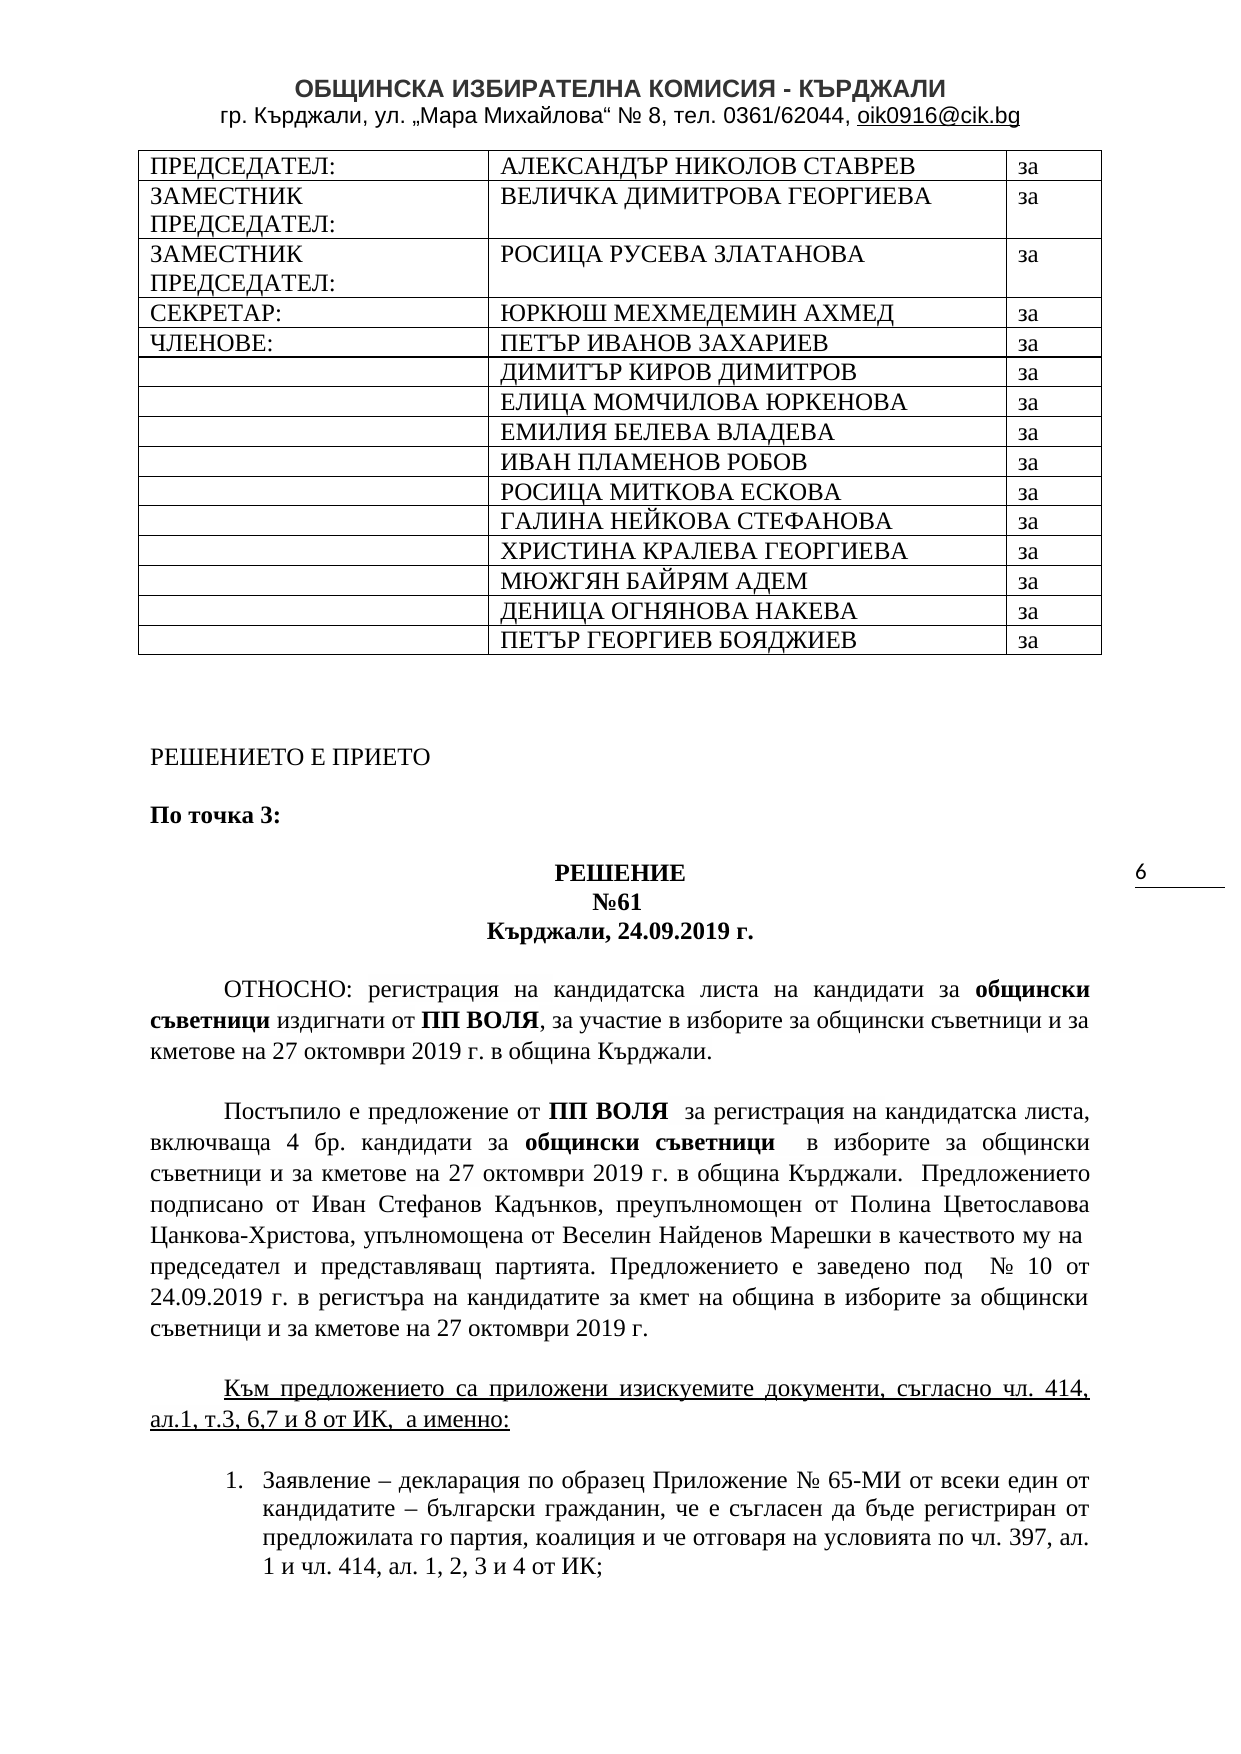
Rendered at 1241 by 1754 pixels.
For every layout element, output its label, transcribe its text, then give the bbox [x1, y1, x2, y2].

table_cell ИВАН ПЛАМЕНОВ РОБОВ [489, 447, 1006, 476]
table_cell за [1007, 387, 1101, 416]
table_cell [139, 566, 488, 595]
table_cell ВЕЛИЧКА ДИМИТРОВА ГЕОРГИЕВА [489, 181, 1006, 238]
table_cell за [1007, 596, 1101, 624]
table_cell за [1007, 417, 1101, 446]
text Постъпило е предложение от ПП ВОЛЯ за регистрация на кандидатска листа, включваща 4 бр. кандидати за общински съветници в изборите за общински съветници и за кметове на 27 октомври 2019 г. в община Кърджали. Предложението подписано от Иван Стефанов Кадънков, преупълномощен от Полина Цветославова Цанкова-Христова, упълномощена от Веселин Найденов Марешки в качеството му на председател и представляващ партията. Предложението е заведено под № 10 от 24.09.2019 г. в регистъра на кандидатите за кмет на община в изборите за общински съветници и за кметове на 27 октомври 2019 г. [150, 1156, 1090, 1342]
table_cell за [1007, 477, 1101, 505]
table_cell ДИМИТЪР КИРОВ ДИМИТРОВ [489, 358, 1006, 386]
text РЕШЕНИЕ №61 Кърджали, 24.09.2019 г. [150, 858, 1090, 944]
table_header ПРЕДСЕДАТЕЛ: [139, 151, 488, 180]
table_cell СЕКРЕТАР: [139, 298, 488, 327]
table_cell [139, 358, 488, 386]
text По точка 3: [150, 800, 1090, 829]
table_cell за [1007, 536, 1101, 565]
table_cell [139, 506, 488, 535]
table_cell ПЕТЪР ГЕОРГИЕВ БОЯДЖИЕВ [489, 626, 1006, 654]
text ОТНОСНО: регистрация на кандидатска листа на кандидати за общински съветници издигнати от ПП ВОЛЯ, за участие в изборите за общински съветници и за кметове на 27 октомври 2019 г. в община Кърджали. [150, 974, 1090, 1064]
table_cell [139, 536, 488, 565]
table_cell ЕЛИЦА МОМЧИЛОВА ЮРКЕНОВА [489, 387, 1006, 416]
table_cell ДЕНИЦА ОГНЯНОВА НАКЕВА [489, 596, 1006, 624]
table_cell за [1007, 447, 1101, 476]
table_cell [139, 477, 488, 505]
table_cell [139, 626, 488, 654]
table_cell ЧЛЕНОВЕ: [139, 328, 488, 356]
table_cell за [1007, 626, 1101, 654]
table_cell ЮРКЮШ МЕХМЕДЕМИН АХМЕД [489, 298, 1006, 327]
table_cell РОСИЦА МИТКОВА ЕСКОВА [489, 477, 1006, 505]
table_cell за [1007, 328, 1101, 356]
table_cell ГАЛИНА НЕЙКОВА СТЕФАНОВА [489, 506, 1006, 535]
table_cell за [1007, 298, 1101, 327]
table_cell за [1007, 358, 1101, 386]
table_cell РОСИЦА РУСЕВА ЗЛАТАНОВА [489, 239, 1006, 297]
table_cell ЗАМЕСТНИК ПРЕДСЕДАТЕЛ: [139, 181, 488, 238]
table_header АЛЕКСАНДЪР НИКОЛОВ СТАВРЕВ [489, 151, 1006, 180]
text Към предложението са приложени изискуемите документи, съгласно чл. 414, ал.1, т.3, 6,7 и 8 от ИК, а именно: [150, 1373, 1090, 1433]
table_cell ХРИСТИНА КРАЛЕВА ГЕОРГИЕВА [489, 536, 1006, 565]
table_cell за [1007, 566, 1101, 595]
table_cell МЮЖГЯН БАЙРЯМ АДЕМ [489, 566, 1006, 595]
table_cell за [1007, 506, 1101, 535]
table_cell за [1007, 239, 1101, 297]
table_cell ЗАМЕСТНИК ПРЕДСЕДАТЕЛ: [139, 239, 488, 297]
text РЕШЕНИЕТО Е ПРИЕТО [150, 742, 1090, 771]
list Заявление – декларация по образец Приложение № 65-МИ от всеки един от кандидатите – български гражданин, че е съгласен да бъде регистриран от предложилата го партия, коалиция и че отговаря на условията по чл. 397, ал. 1 и чл. 414, ал. 1, 2, 3 и 4 от ИК; [225, 1465, 1090, 1580]
table_cell [139, 387, 488, 416]
table_cell [139, 447, 488, 476]
table_cell ЕМИЛИЯ БЕЛЕВА ВЛАДЕВА [489, 417, 1006, 446]
table_header за [1007, 151, 1101, 180]
table_cell [139, 596, 488, 624]
table_cell ПЕТЪР ИВАНОВ ЗАХАРИЕВ [489, 328, 1006, 356]
table_cell за [1007, 181, 1101, 238]
table_cell [139, 417, 488, 446]
